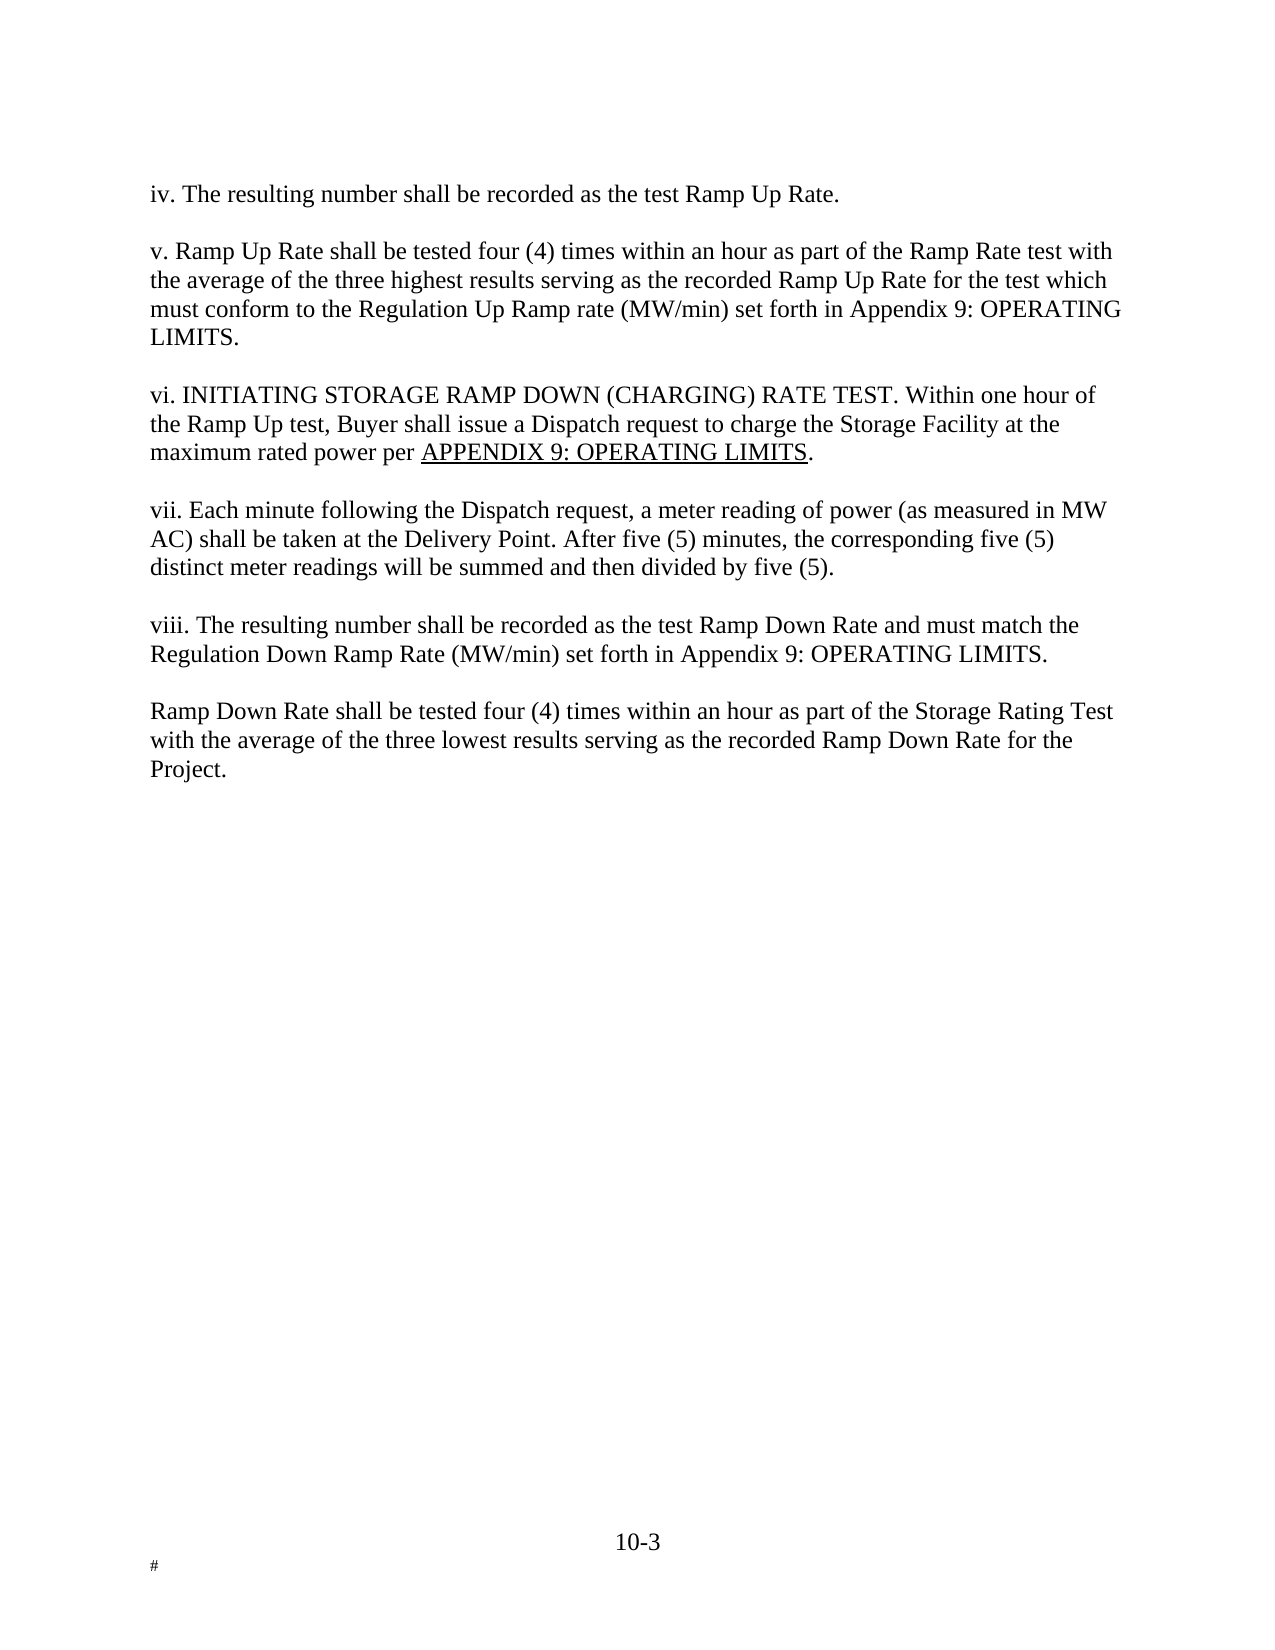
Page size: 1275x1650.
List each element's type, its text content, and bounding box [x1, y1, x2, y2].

text v. Ramp Up Rate shall be tested four (4) times within an hour as part of the Ramp Rate test with the average of the three highest results serving as the recorded Ramp Up Rate for the test which must conform to the Regulation Up Ramp rate (MW/min) set forth in Appendix 9: OPERATING LIMITS. [150, 236, 1125, 351]
text iv. The resulting number shall be recorded as the test Ramp Up Rate. [150, 179, 1125, 207]
text vi. INITIATING STORAGE RAMP DOWN (CHARGING) RATE TEST. Within one hour of the Ramp Up test, Buyer shall issue a Dispatch request to charge the Storage Facility at the maximum rated power per APPENDIX 9: OPERATING LIMITS. [150, 380, 1125, 466]
text Ramp Down Rate shall be tested four (4) times within an hour as part of the Storage Rating Test with the average of the three lowest results serving as the recorded Ramp Down Rate for the Project. [150, 696, 1125, 782]
text viii. The resulting number shall be recorded as the test Ramp Down Rate and must match the Regulation Down Ramp Rate (MW/min) set forth in Appendix 9: OPERATING LIMITS. [150, 610, 1125, 667]
text vii. Each minute following the Dispatch request, a meter reading of power (as measured in MW AC) shall be taken at the Delivery Point. After five (5) minutes, the corresponding five (5) distinct meter readings will be summed and then divided by five (5). [150, 495, 1125, 581]
